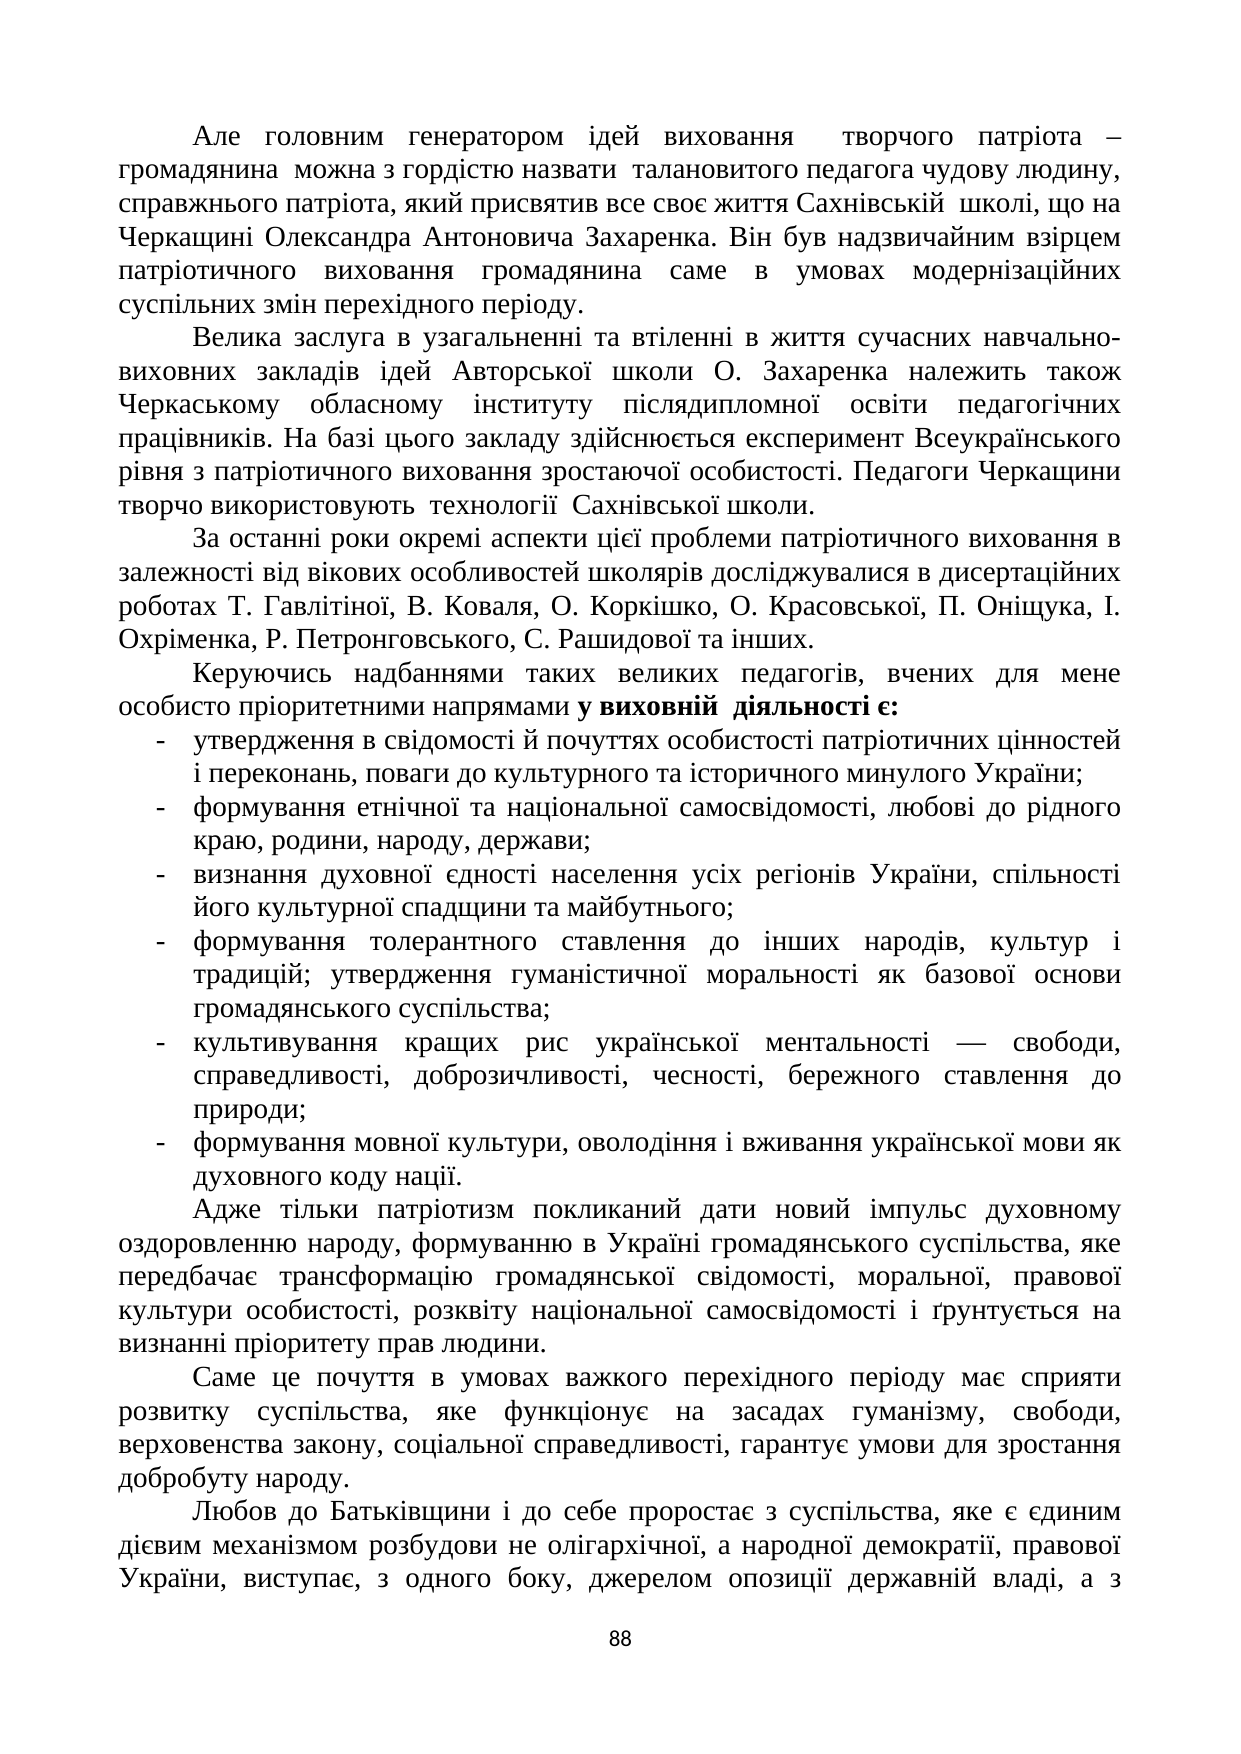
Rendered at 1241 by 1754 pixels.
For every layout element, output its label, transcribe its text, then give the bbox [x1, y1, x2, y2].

text За останні роки окремі аспекти цієї проблеми патріотичного виховання в залежності від вікових особливостей школярів досліджувалися в дисертаційних роботах Т. Гавлітіної, В. Коваля, О. Коркішко, О. Красовської, П. Оніщука, І. Охріменка, Р. Петронговського, С. Рашидової та інших. [118, 521, 1122, 655]
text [118, 1493, 1122, 1594]
text Велика заслуга в узагальненні та втіленні в життя сучасних навчально-виховних закладів ідей Авторської школи О. Захаренка належить також Черкаському обласному інституту післядипломної освіти педагогічних працівників. На базі цього закладу здійснюється експеримент Всеукраїнського рівня з патріотичного виховання зростаючої особистості. Педагоги Черкащини творчо використовують технології Сахнівської школи. [118, 319, 1122, 521]
text Але головним генератором ідей виховання творчого патріота – громадянина можна з гордістю назвати талановитого педагога чудову людину, справжнього патріота, який присвятив все своє життя Сахнівській школі, що на Черкащині Олександра Антоновича Захаренка. Він був надзвичайним взірцем патріотичного виховання громадянина саме в умовах модернізаційних суспільних змін перехідного періоду. [118, 118, 1122, 319]
text Саме це почуття в умовах важкого перехідного періоду має сприяти розвитку суспільства, яке функціонує на засадах гуманізму, свободи, верховенства закону, соціальної справедливості, гарантує умови для зростання добробуту народу. [118, 1359, 1122, 1493]
text Адже тільки патріотизм покликаний дати новий імпульс духовному оздоровленню народу, формуванню в Україні громадянського суспільства, яке передбачає трансформацію громадянської свідомості, моральної, правової культури особистості, розквіту національної самосвідомості і ґрунтується на визнанні пріоритету прав людини. [118, 1191, 1122, 1359]
list формування толерантного ставлення до інших народів, культур і традицій; утвердження гуманістичної моральності як базової основи громадянського суспільства; [156, 923, 1122, 1024]
list формування етнічної та національної самосвідомості, любові до рідного краю, родини, народу, держави; [156, 789, 1122, 856]
list культивування кращих рис української ментальності — свободи, справедливості, доброзичливості, чесності, бережного ставлення до природи; [156, 1024, 1122, 1124]
list формування мовної культури, оволодіння і вживання української мови як духовного коду нації. [156, 1124, 1122, 1191]
text Керуючись надбаннями таких великих педагогів, вчених для мене особисто пріоритетними напрямами у виховній діяльності є: [118, 655, 1122, 722]
list визнання духовної єдності населення усіх регіонів України, спільності його культурної спадщини та майбутнього; [156, 856, 1122, 923]
list утвердження в свідомості й почуттях особистості патріотичних цінностей і переконань, поваги до культурного та історичного минулого України; [156, 722, 1122, 789]
